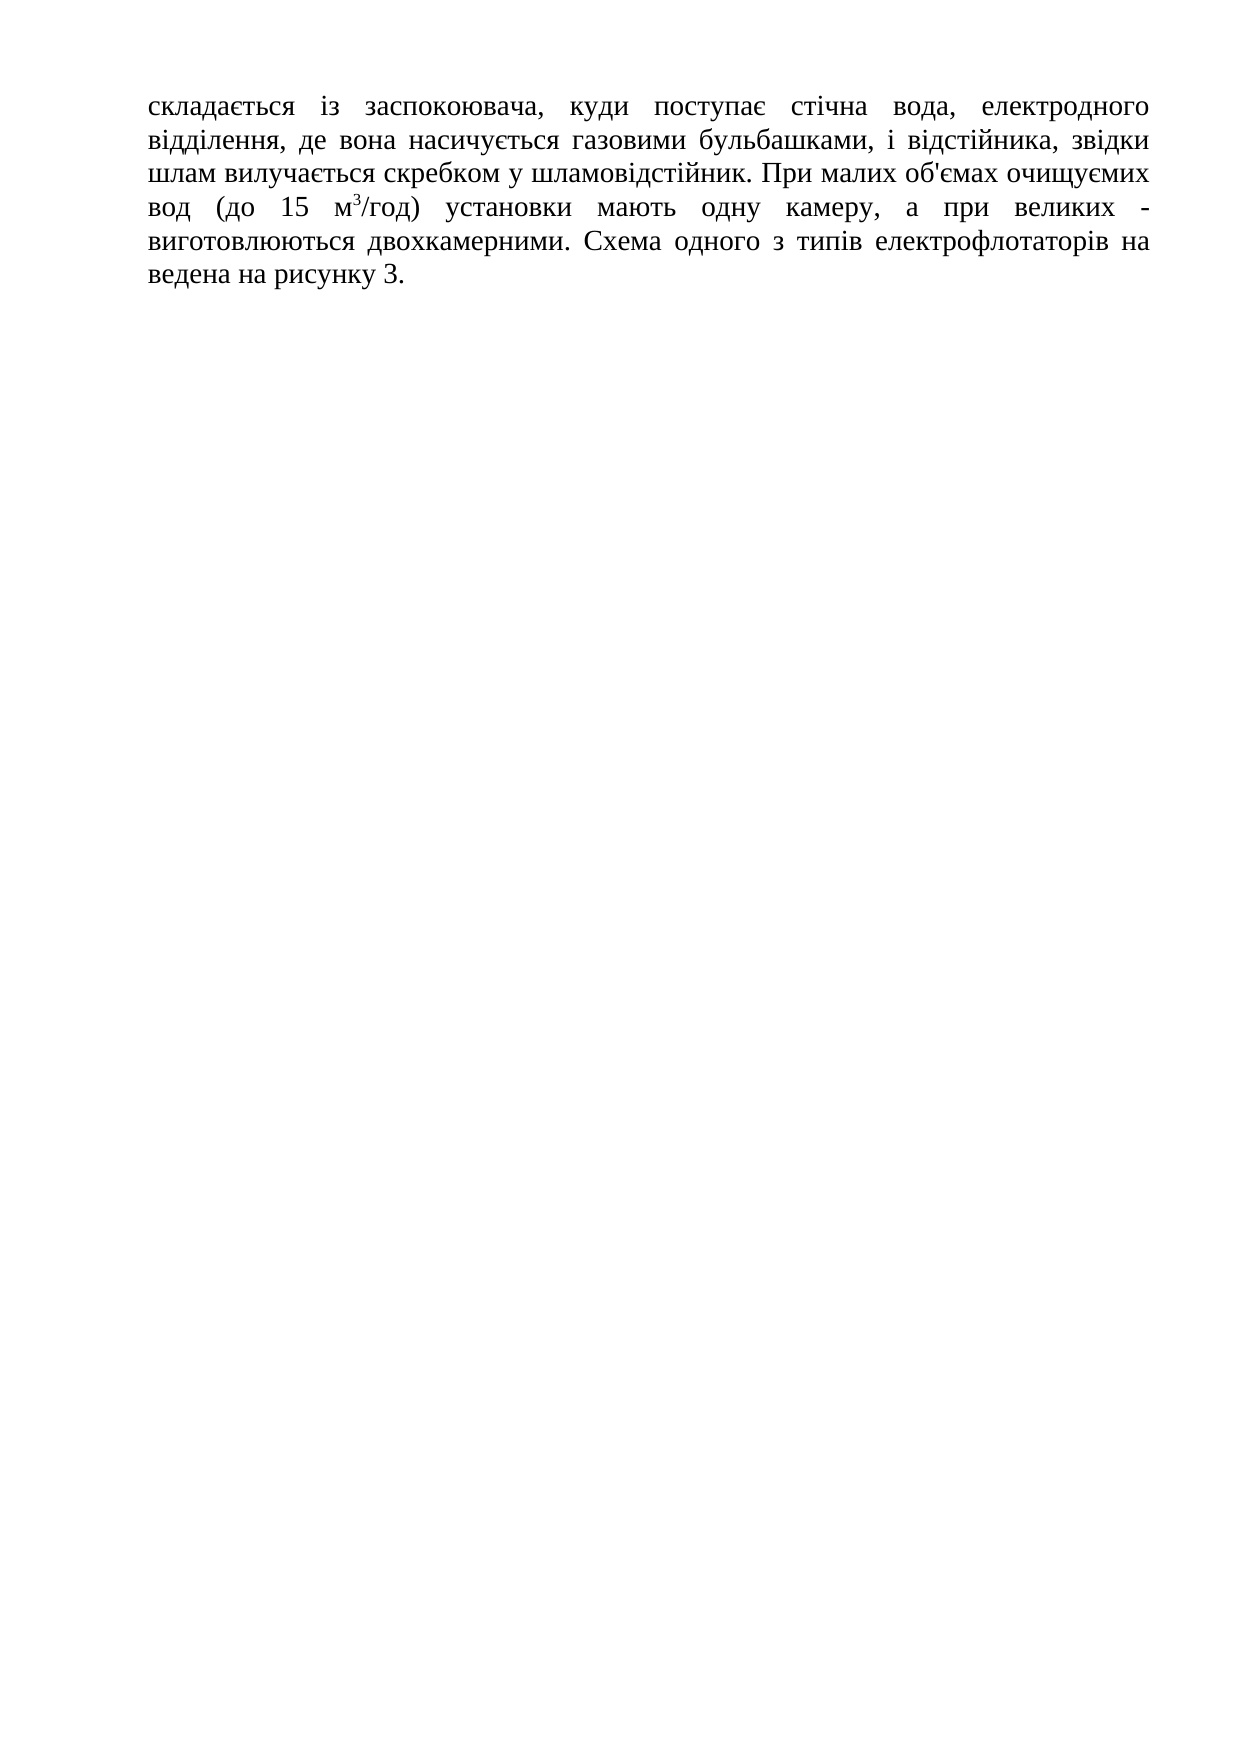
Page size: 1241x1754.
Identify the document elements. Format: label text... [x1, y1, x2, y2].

text Електрофлотація застосовується для очистки стічних вод від завислих частинок та здійснюється при допомозі бульбашок газу, які утворюються при електролізі води: на аноді - бульбашки кисню, на катоді - водню. Ці бульбашки, піднімаючись у стічній воді уверх, флотують завислі частинки забруднення, а при використанні розчинних електродів, крім цього, відбувається утворення пластівців, і ефект такої флотації збільшується. Такий електрофлотатор складається із заспокоювача, куди поступає стічна вода, електродного відділення, де вона насичується газовими бульбашками, і відстійника, звідки шлам вилучається скребком у шламовідстійник. При малих об'ємах очищуємих вод (до 15 м3/год) установки мають одну камеру, а при великих - виготовлюються двохкамерними. Схема одного з типів електрофлотаторів на ведена на рисунку 3. [148, 88, 1151, 290]
